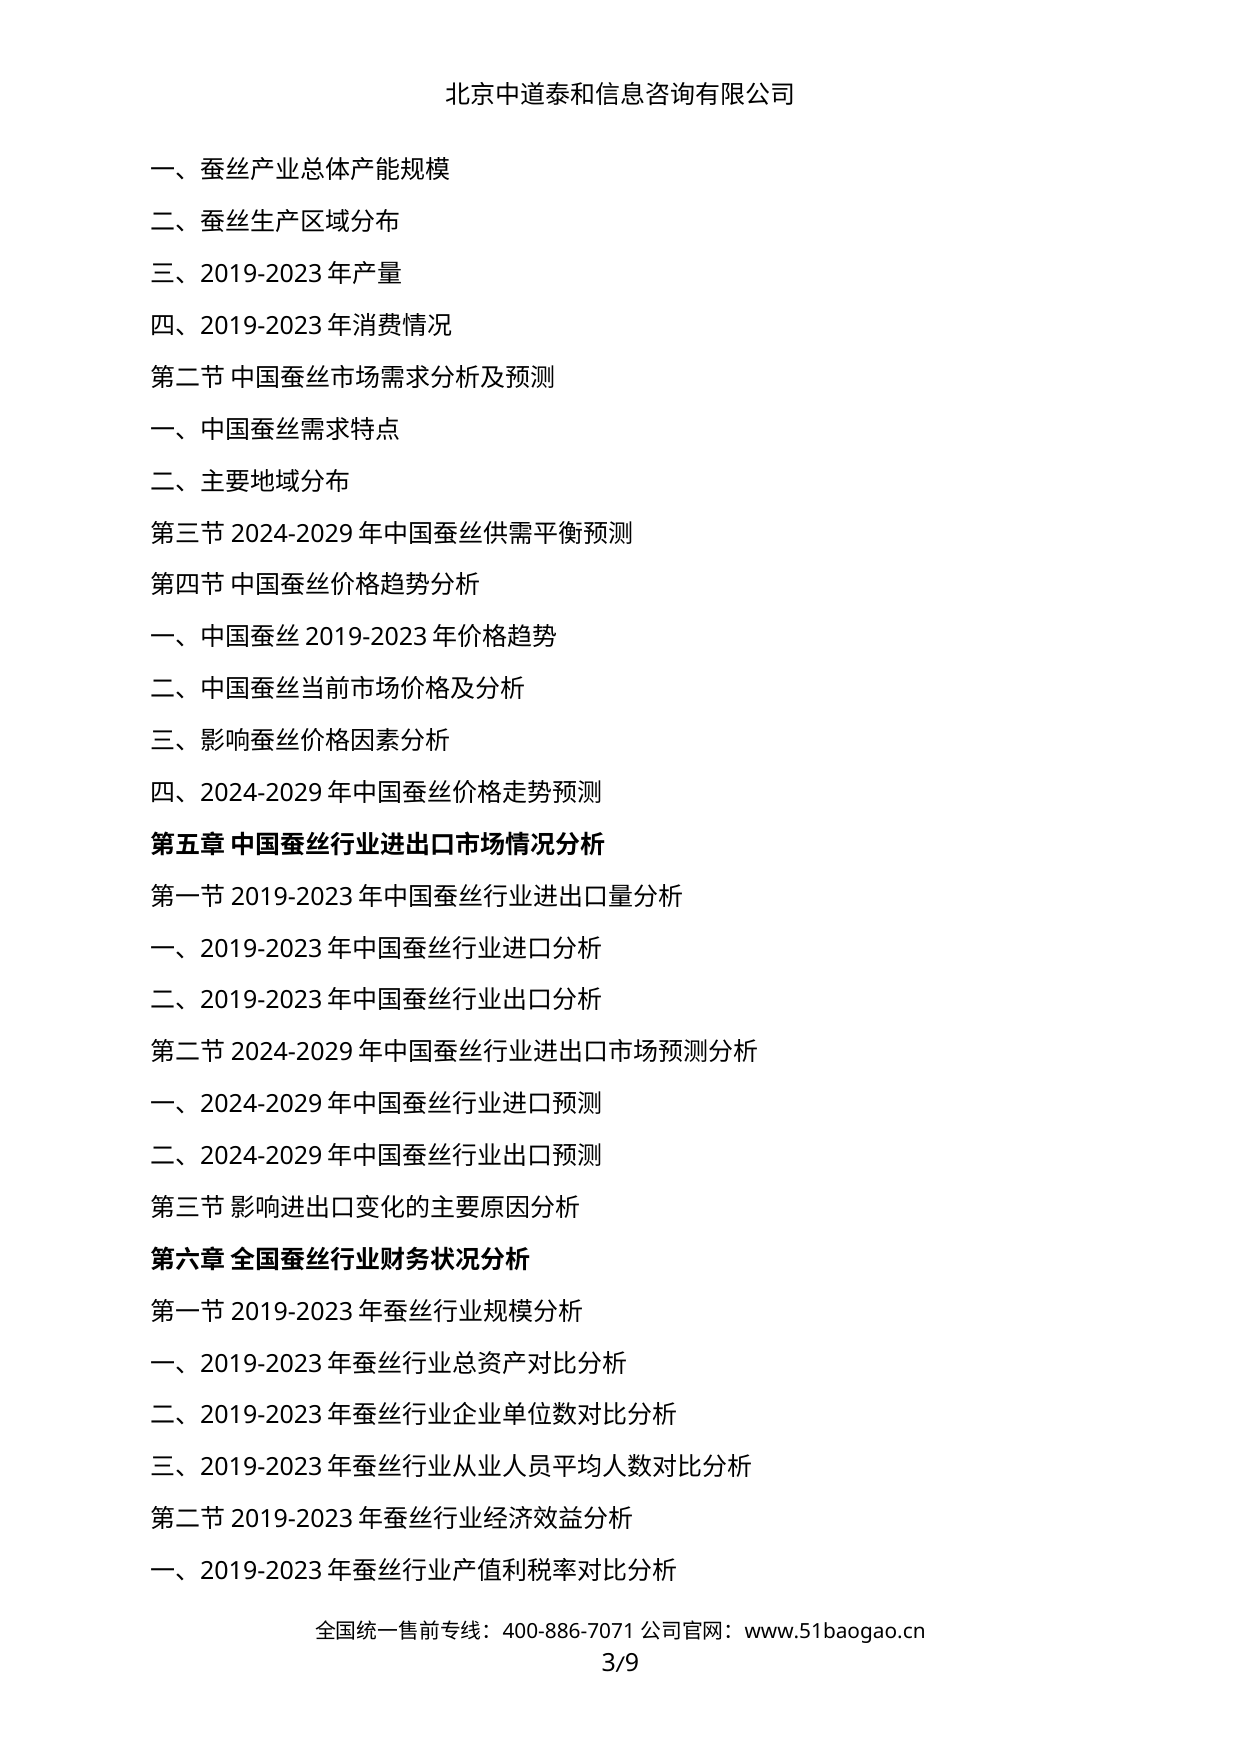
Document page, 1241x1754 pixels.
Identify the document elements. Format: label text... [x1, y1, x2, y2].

text 二、蚕丝生产区域分布 [150, 202, 1090, 238]
text 第六章 全国蚕丝行业财务状况分析 [150, 1239, 1090, 1276]
text 一、中国蚕丝2019-2023年价格趋势 [150, 617, 1090, 653]
text 第一节 2019-2023年中国蚕丝行业进出口量分析 [150, 876, 1090, 912]
text 一、蚕丝产业总体产能规模 [150, 150, 1090, 186]
text 三、2019-2023年产量 [150, 254, 1090, 290]
text 三、2019-2023年蚕丝行业从业人员平均人数对比分析 [150, 1447, 1090, 1483]
text 一、2019-2023年蚕丝行业总资产对比分析 [150, 1343, 1090, 1379]
text 四、2019-2023年消费情况 [150, 306, 1090, 342]
text 二、中国蚕丝当前市场价格及分析 [150, 669, 1090, 705]
text 第三节 2024-2029年中国蚕丝供需平衡预测 [150, 513, 1090, 549]
text 四、2024-2029年中国蚕丝价格走势预测 [150, 772, 1090, 809]
text 二、主要地域分布 [150, 461, 1090, 497]
text 第二节 2024-2029年中国蚕丝行业进出口市场预测分析 [150, 1032, 1090, 1068]
text 三、影响蚕丝价格因素分析 [150, 721, 1090, 757]
text 一、2019-2023年蚕丝行业产值利税率对比分析 [150, 1551, 1090, 1587]
text 第一节 2019-2023年蚕丝行业规模分析 [150, 1291, 1090, 1327]
text 一、中国蚕丝需求特点 [150, 409, 1090, 446]
text 第二节 2019-2023年蚕丝行业经济效益分析 [150, 1499, 1090, 1535]
text 一、2019-2023年中国蚕丝行业进口分析 [150, 928, 1090, 964]
text 二、2019-2023年中国蚕丝行业出口分析 [150, 980, 1090, 1016]
text 一、2024-2029年中国蚕丝行业进口预测 [150, 1084, 1090, 1120]
text 第五章 中国蚕丝行业进出口市场情况分析 [150, 824, 1090, 861]
text 二、2024-2029年中国蚕丝行业出口预测 [150, 1136, 1090, 1172]
text 第二节 中国蚕丝市场需求分析及预测 [150, 357, 1090, 394]
text 第三节 影响进出口变化的主要原因分析 [150, 1187, 1090, 1224]
text 第四节 中国蚕丝价格趋势分析 [150, 565, 1090, 601]
text 二、2019-2023年蚕丝行业企业单位数对比分析 [150, 1395, 1090, 1431]
